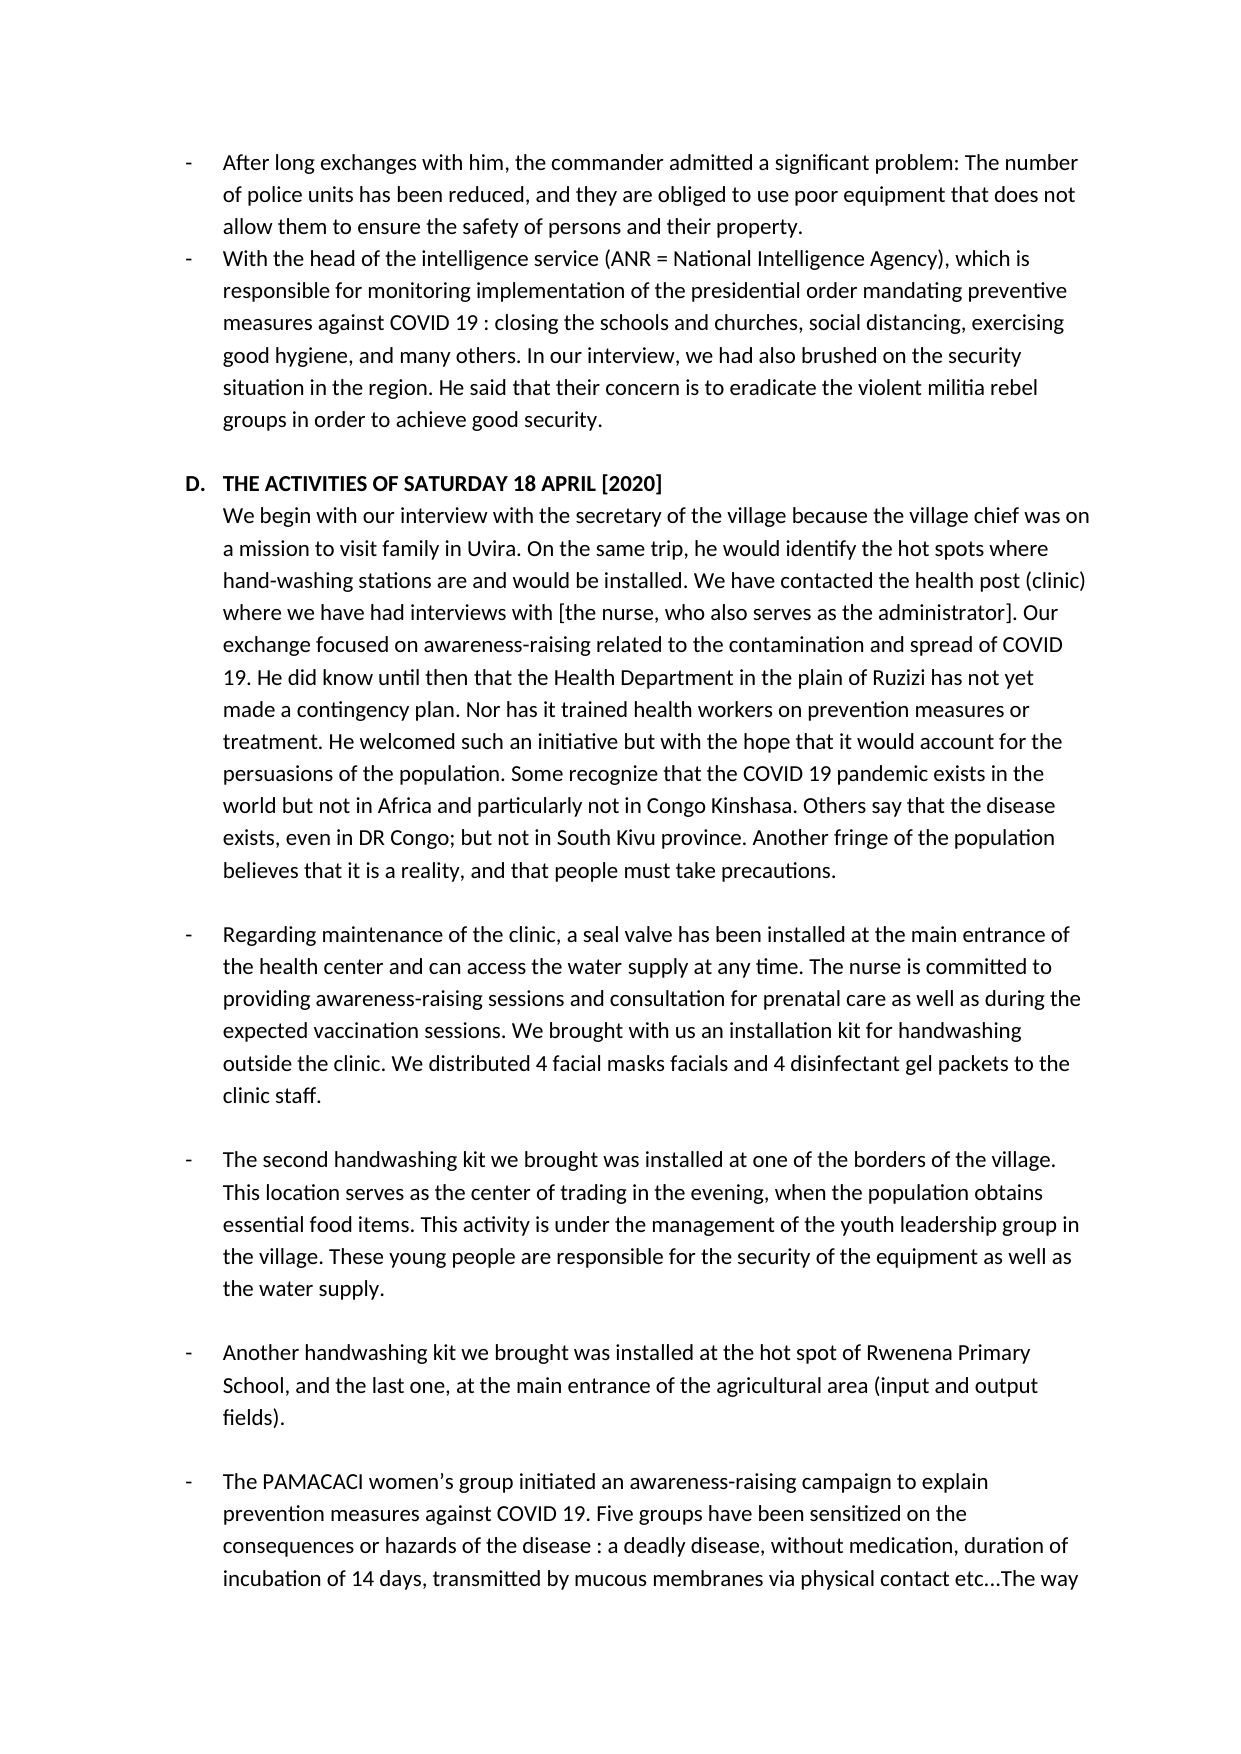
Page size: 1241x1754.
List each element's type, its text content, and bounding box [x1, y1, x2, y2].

list After long exchanges with him, the commander admitted a significant problem: The number of police units has been reduced, and they are obliged to use poor equipment that does not allow them to ensure the safety of persons and their property. [185, 148, 1093, 240]
list The second handwashing kit we brought was installed at one of the borders of the village. This location serves as the center of trading in the evening, when the population obtains essential food items. This activity is under the management of the youth leadership group in the village. These young people are responsible for the security of the equipment as well as the water supply. [185, 1145, 1093, 1302]
list With the head of the intelligence service (ANR = National Intelligence Agency), which is responsible for monitoring implementation of the presidential order mandating preventive measures against COVID 19 : closing the schools and churches, social distancing, exercising good hygiene, and many others. In our interview, we had also brushed on the security situation in the region. He said that their concern is to eradicate the violent militia rebel groups in order to achieve good security. [185, 244, 1093, 433]
list THE ACTIVITIES OF SATURDAY 18 APRIL [2020] [185, 469, 1093, 497]
list We begin with our interview with the secretary of the village because the village chief was on a mission to visit family in Uvira. On the same trip, he would identify the hot spots where hand-washing stations are and would be installed. We have contacted the health post (clinic) where we have had interviews with [the nurse, who also serves as the administrator]. Our exchange focused on awareness-raising related to the contamination and spread of COVID 19. He did know until then that the Health Department in the plain of Ruzizi has not yet made a contingency plan. Nor has it trained health workers on prevention measures or treatment. He welcomed such an initiative but with the hope that it would account for the persuasions of the population. Some recognize that the COVID 19 pandemic exists in the world but not in Africa and particularly not in Congo Kinshasa. Others say that the disease exists, even in DR Congo; but not in South Kivu province. Another fringe of the population believes that it is a reality, and that people must take precautions. [223, 502, 1093, 884]
list Another handwashing kit we brought was installed at the hot spot of Rwenena Primary School, and the last one, at the main entrance of the agricultural area (input and output fields). [185, 1338, 1093, 1431]
list Regarding maintenance of the clinic, a seal valve has been installed at the main entrance of the health center and can access the water supply at any time. The nurse is committed to providing awareness-raising sessions and consultation for prenatal care as well as during the expected vaccination sessions. We brought with us an installation kit for handwashing outside the clinic. We distributed 4 facial masks facials and 4 disinfectant gel packets to the clinic staff. [185, 920, 1093, 1109]
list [185, 1467, 1093, 1592]
